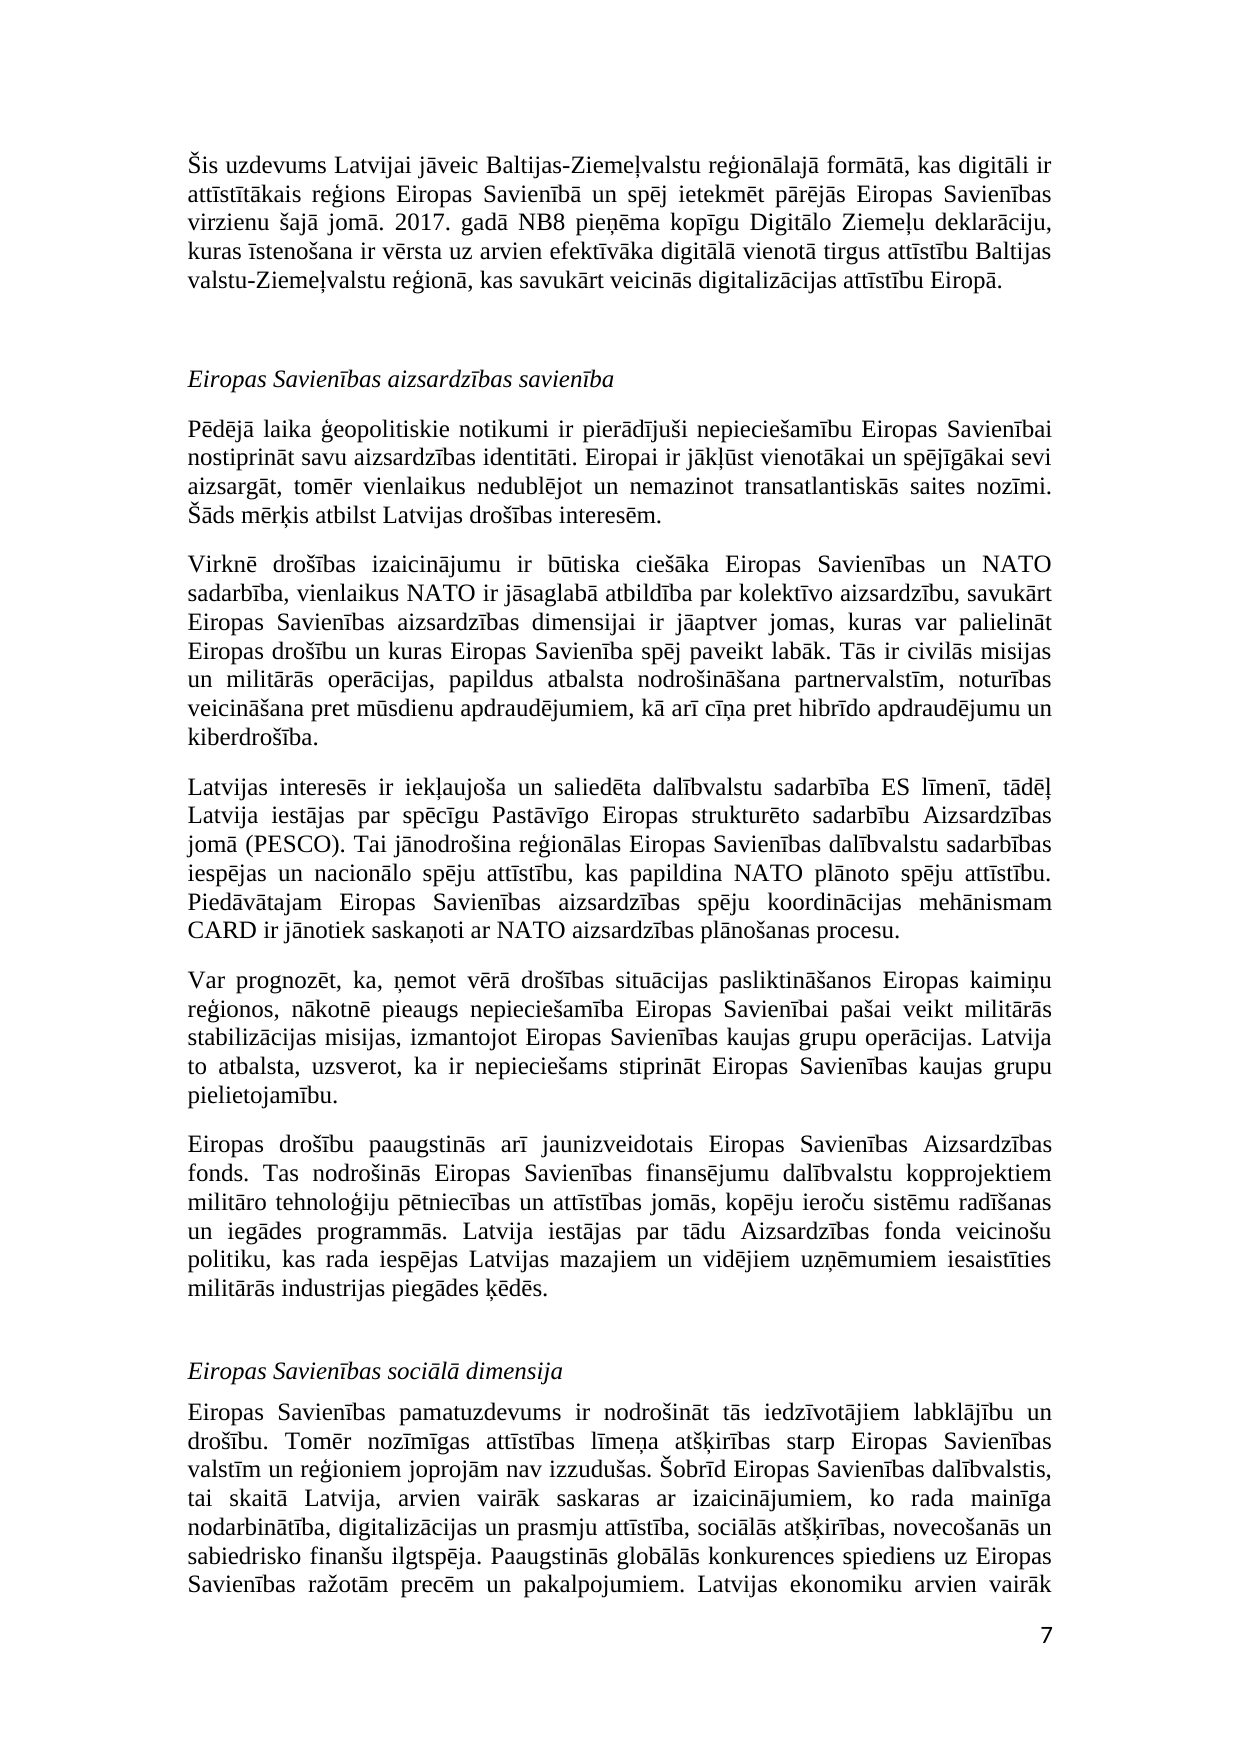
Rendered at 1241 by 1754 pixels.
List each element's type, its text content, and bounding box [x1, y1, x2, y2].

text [187, 1397, 1053, 1598]
text Pēdējā laika ģeopolitiskie notikumi ir pierādījuši nepieciešamību Eiropas Savienībai nostiprināt savu aizsardzības identitāti. Eiropai ir jākļūst vienotākai un spējīgākai sevi aizsargāt, tomēr vienlaikus nedublējot un nemazinot transatlantiskās saites nozīmi. Šāds mērķis atbilst Latvijas drošības interesēm. [187, 414, 1053, 529]
text Virknē drošības izaicinājumu ir būtiska ciešāka Eiropas Savienības un NATO sadarbība, vienlaikus NATO ir jāsaglabā atbildība par kolektīvo aizsardzību, savukārt Eiropas Savienības aizsardzības dimensijai ir jāaptver jomas, kuras var palielināt Eiropas drošību un kuras Eiropas Savienība spēj paveikt labāk. Tās ir civilās misijas un militārās operācijas, papildus atbalsta nodrošināšana partnervalstīm, noturības veicināšana pret mūsdienu apdraudējumiem, kā arī cīņa pret hibrīdo apdraudējumu un kiberdrošība. [187, 549, 1053, 751]
text Eiropas Savienības aizsardzības savienība [187, 364, 1053, 393]
text Šis uzdevums Latvijai jāveic Baltijas-Ziemeļvalstu reģionālajā formātā, kas digitāli ir attīstītākais reģions Eiropas Savienībā un spēj ietekmēt pārējās Eiropas Savienības virzienu šajā jomā. 2017. gadā NB8 pieņēma kopīgu Digitālo Ziemeļu deklarāciju, kuras īstenošana ir vērsta uz arvien efektīvāka digitālā vienotā tirgus attīstību Baltijas valstu-Ziemeļvalstu reģionā, kas savukārt veicinās digitalizācijas attīstību Eiropā. [187, 150, 1053, 294]
text Eiropas drošību paaugstinās arī jaunizveidotais Eiropas Savienības Aizsardzības fonds. Tas nodrošinās Eiropas Savienības finansējumu dalībvalstu kopprojektiem militāro tehnoloģiju pētniecības un attīstības jomās, kopēju ieroču sistēmu radīšanas un iegādes programmās. Latvija iestājas par tādu Aizsardzības fonda veicinošu politiku, kas rada iespējas Latvijas mazajiem un vidējiem uzņēmumiem iesaistīties militārās industrijas piegādes ķēdēs. [187, 1129, 1053, 1302]
text Eiropas Savienības sociālā dimensija [187, 1356, 1053, 1384]
text Var prognozēt, ka, ņemot vērā drošības situācijas pasliktināšanos Eiropas kaimiņu reģionos, nākotnē pieaugs nepieciešamība Eiropas Savienībai pašai veikt militārās stabilizācijas misijas, izmantojot Eiropas Savienības kaujas grupu operācijas. Latvija to atbalsta, uzsverot, ka ir nepieciešams stiprināt Eiropas Savienības kaujas grupu pielietojamību. [187, 965, 1053, 1109]
text Latvijas interesēs ir iekļaujoša un saliedēta dalībvalstu sadarbība ES līmenī, tādēļ Latvija iestājas par spēcīgu Pastāvīgo Eiropas strukturēto sadarbību Aizsardzības jomā (PESCO). Tai jānodrošina reģionālas Eiropas Savienības dalībvalstu sadarbības iespējas un nacionālo spēju attīstību, kas papildina NATO plānoto spēju attīstību. Piedāvātajam Eiropas Savienības aizsardzības spēju koordinācijas mehānismam CARD ir jānotiek saskaņoti ar NATO aizsardzības plānošanas procesu. [187, 772, 1053, 944]
